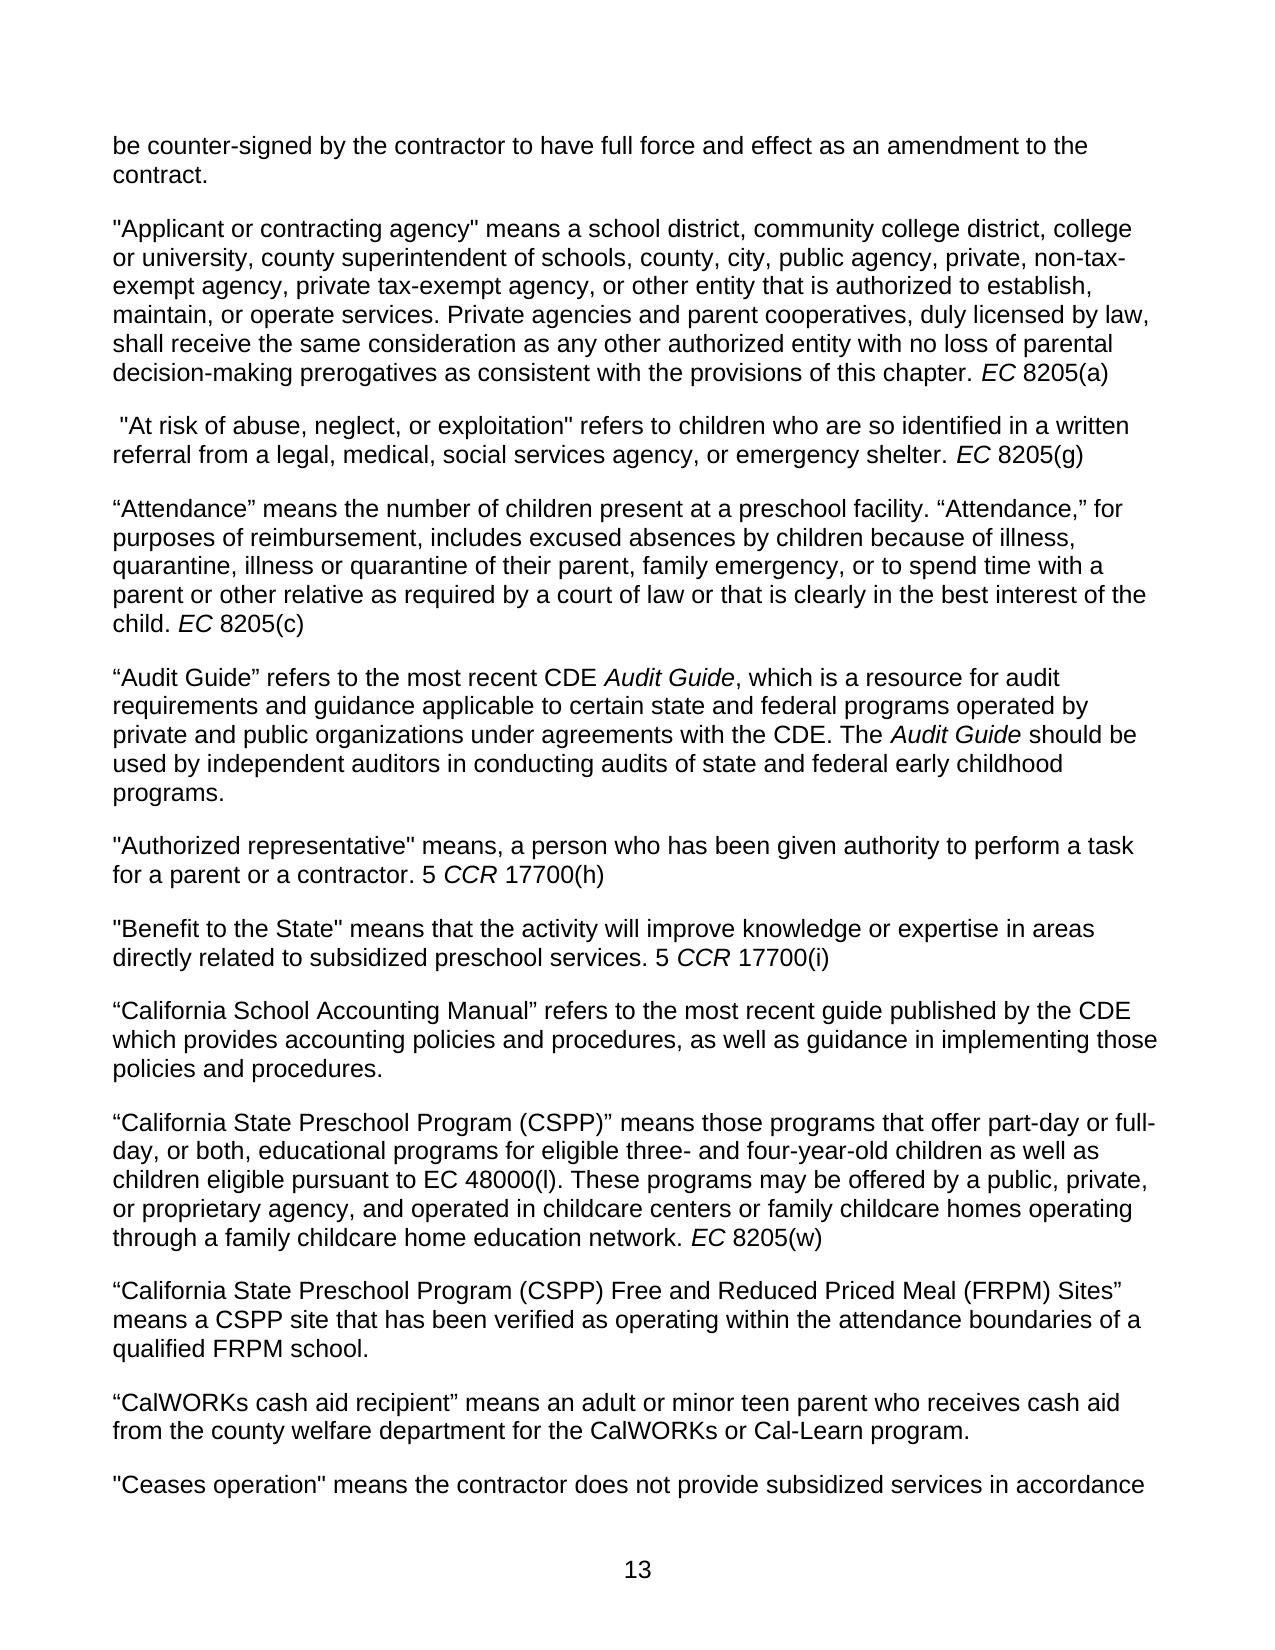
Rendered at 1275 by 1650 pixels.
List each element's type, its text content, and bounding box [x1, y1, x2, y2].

text “California State Preschool Program (CSPP) Free and Reduced Priced Meal (FRPM) Sites” means a CSPP site that has been verified as operating within the attendance boundaries of a qualified FRPM school. [112, 1276, 1162, 1362]
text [112, 131, 1162, 189]
text "At risk of abuse, neglect, or exploitation" refers to children who are so identified in a written referral from a legal, medical, social services agency, or emergency shelter. EC 8205(g) [112, 411, 1162, 469]
text “Attendance” means the number of children present at a preschool facility. “Attendance,” for purposes of reimbursement, includes excused absences by children because of illness, quarantine, illness or quarantine of their parent, family emergency, or to spend time with a parent or other relative as required by a court of law or that is clearly in the best interest of the child. EC 8205(c) [112, 494, 1162, 637]
text “California State Preschool Program (CSPP)” means those programs that offer part-day or full-day, or both, educational programs for eligible three- and four-year-old children as well as children eligible pursuant to EC 48000(l). These programs may be offered by a public, private, or proprietary agency, and operated in childcare centers or family childcare homes operating through a family childcare home education network. EC 8205(w) [112, 1107, 1162, 1251]
text “Audit Guide” refers to the most recent CDE Audit Guide, which is a resource for audit requirements and guidance applicable to certain state and federal programs operated by private and public organizations under agreements with the CDE. The Audit Guide should be used by independent auditors in conducting audits of state and federal early childhood programs. [112, 662, 1162, 806]
text "Authorized representative" means, a person who has been given authority to perform a task for a parent or a contractor. 5 CCR 17700(h) [112, 831, 1162, 889]
text "Benefit to the State" means that the activity will improve knowledge or expertise in areas directly related to subsidized preschool services. 5 CCR 17700(i) [112, 914, 1162, 971]
text "Applicant or contracting agency" means a school district, community college district, college or university, county superintendent of schools, county, city, public agency, private, non-tax-exempt agency, private tax-exempt agency, or other entity that is authorized to establish, maintain, or operate services. Private agencies and parent cooperatives, duly licensed by law, shall receive the same consideration as any other authorized entity with no loss of parental decision-making prerogatives as consistent with the provisions of this chapter. EC 8205(a) [112, 214, 1162, 386]
text “CalWORKs cash aid recipient” means an adult or minor teen parent who receives cash aid from the county welfare department for the CalWORKs or Cal-Learn program. [112, 1387, 1162, 1445]
text “California School Accounting Manual” refers to the most recent guide published by the CDE which provides accounting policies and procedures, as well as guidance in implementing those policies and procedures. [112, 996, 1162, 1082]
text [112, 1470, 1162, 1499]
